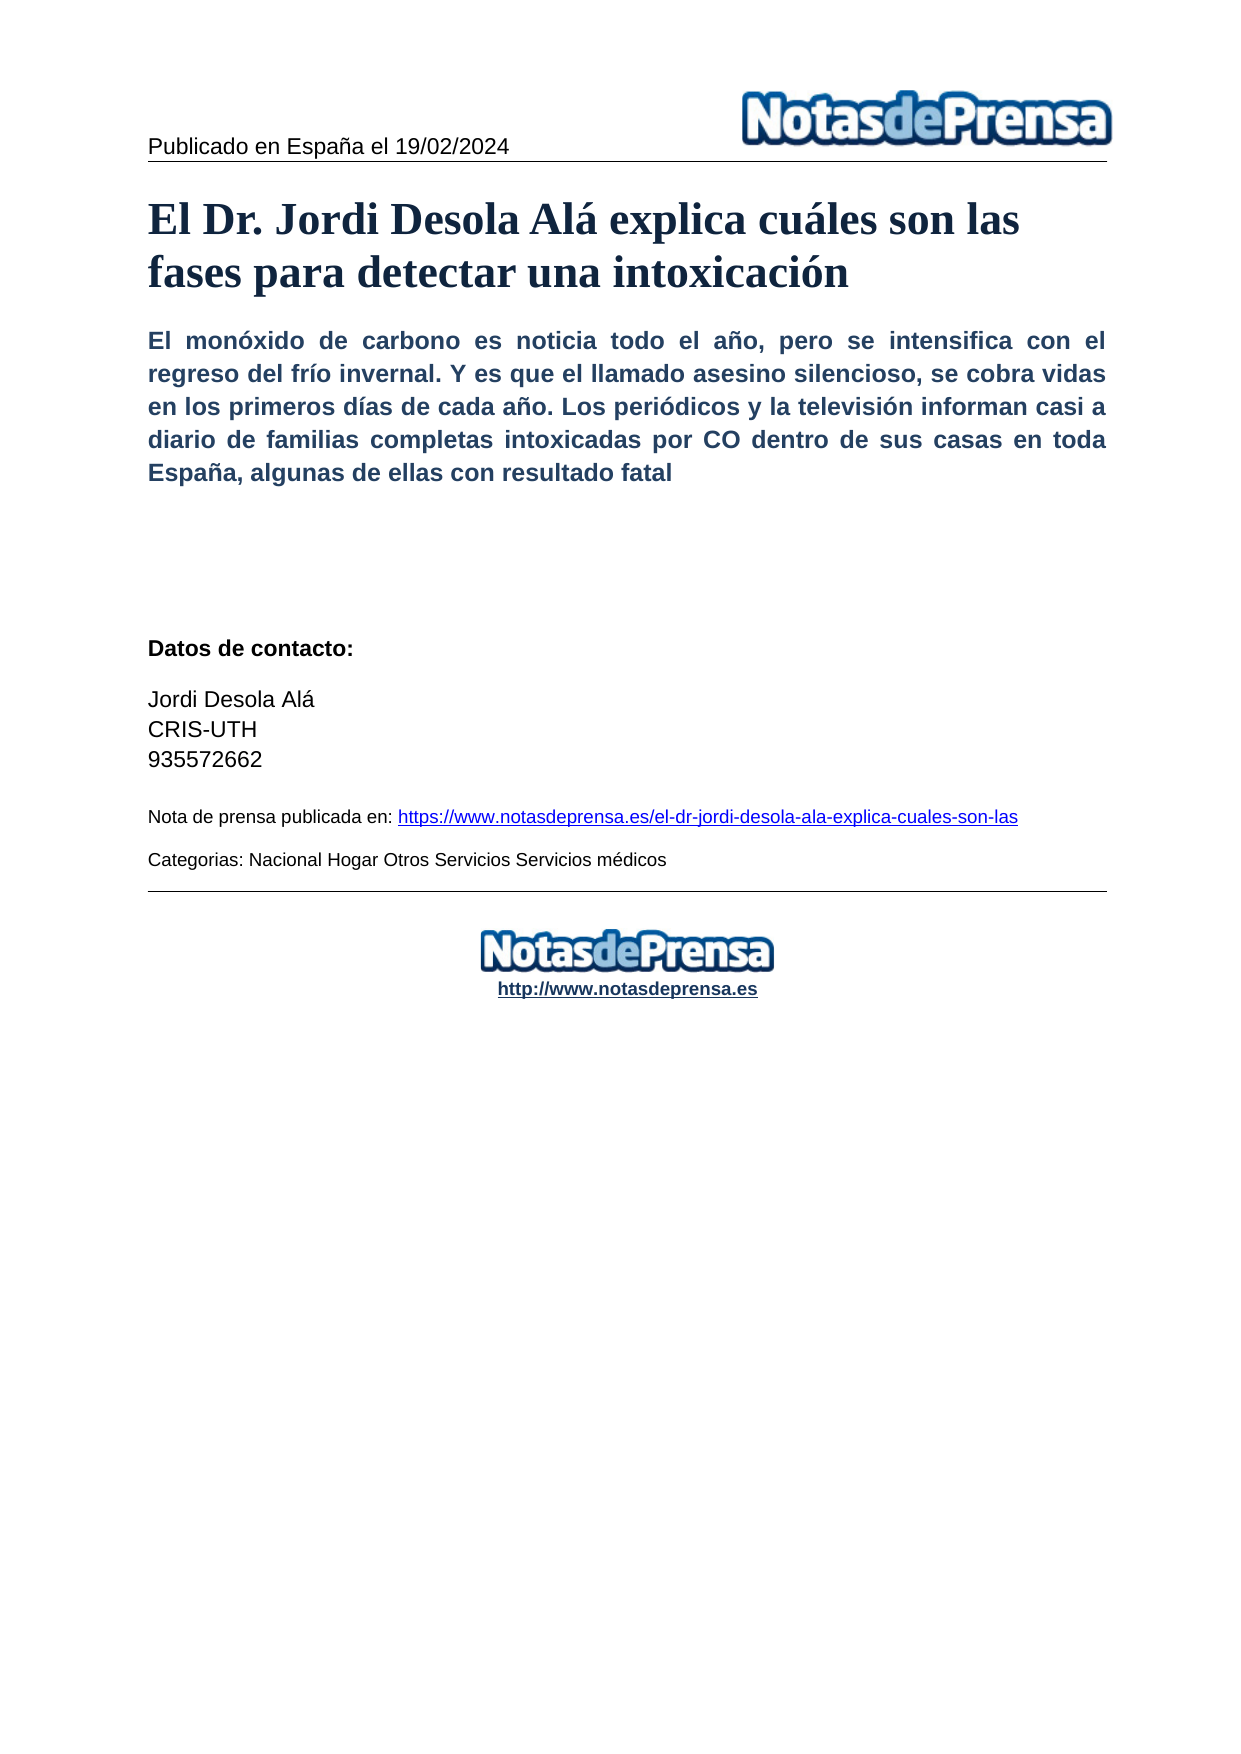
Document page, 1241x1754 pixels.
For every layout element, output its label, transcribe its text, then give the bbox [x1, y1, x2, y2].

text http://www.notasdeprensa.es [148, 978, 1107, 1000]
text CRIS-UTH [148, 716, 1063, 742]
picture [480, 928, 775, 974]
text 935572662 [148, 746, 1063, 772]
picture [742, 90, 1113, 148]
text Datos de contacto: [148, 634, 1107, 661]
text Publicado en España el 19/02/2024 [148, 133, 1107, 161]
text Categorias: Nacional Hogar Otros Servicios Servicios médicos [148, 849, 1107, 870]
subtitle El monóxido de carbono es noticia todo el año, pero se intensifica con el regreso del frío invernal. Y es que el llamado asesino silencioso, se cobra vidas en los primeros días de cada año. Los periódicos y la televisión informan casi a diario de familias completas intoxicadas por CO dentro de sus casas en toda España, algunas de ellas con resultado fatal [148, 326, 1107, 487]
subtitle El Dr. Jordi Desola Alá explica cuáles son las fases para detectar una intoxicación [148, 192, 1107, 297]
text Nota de prensa publicada en: https://www.notasdeprensa.es/el-dr-jordi-desola-ala-explica-cuales-son-las [148, 806, 1107, 828]
text Jordi Desola Alá [148, 686, 1063, 712]
